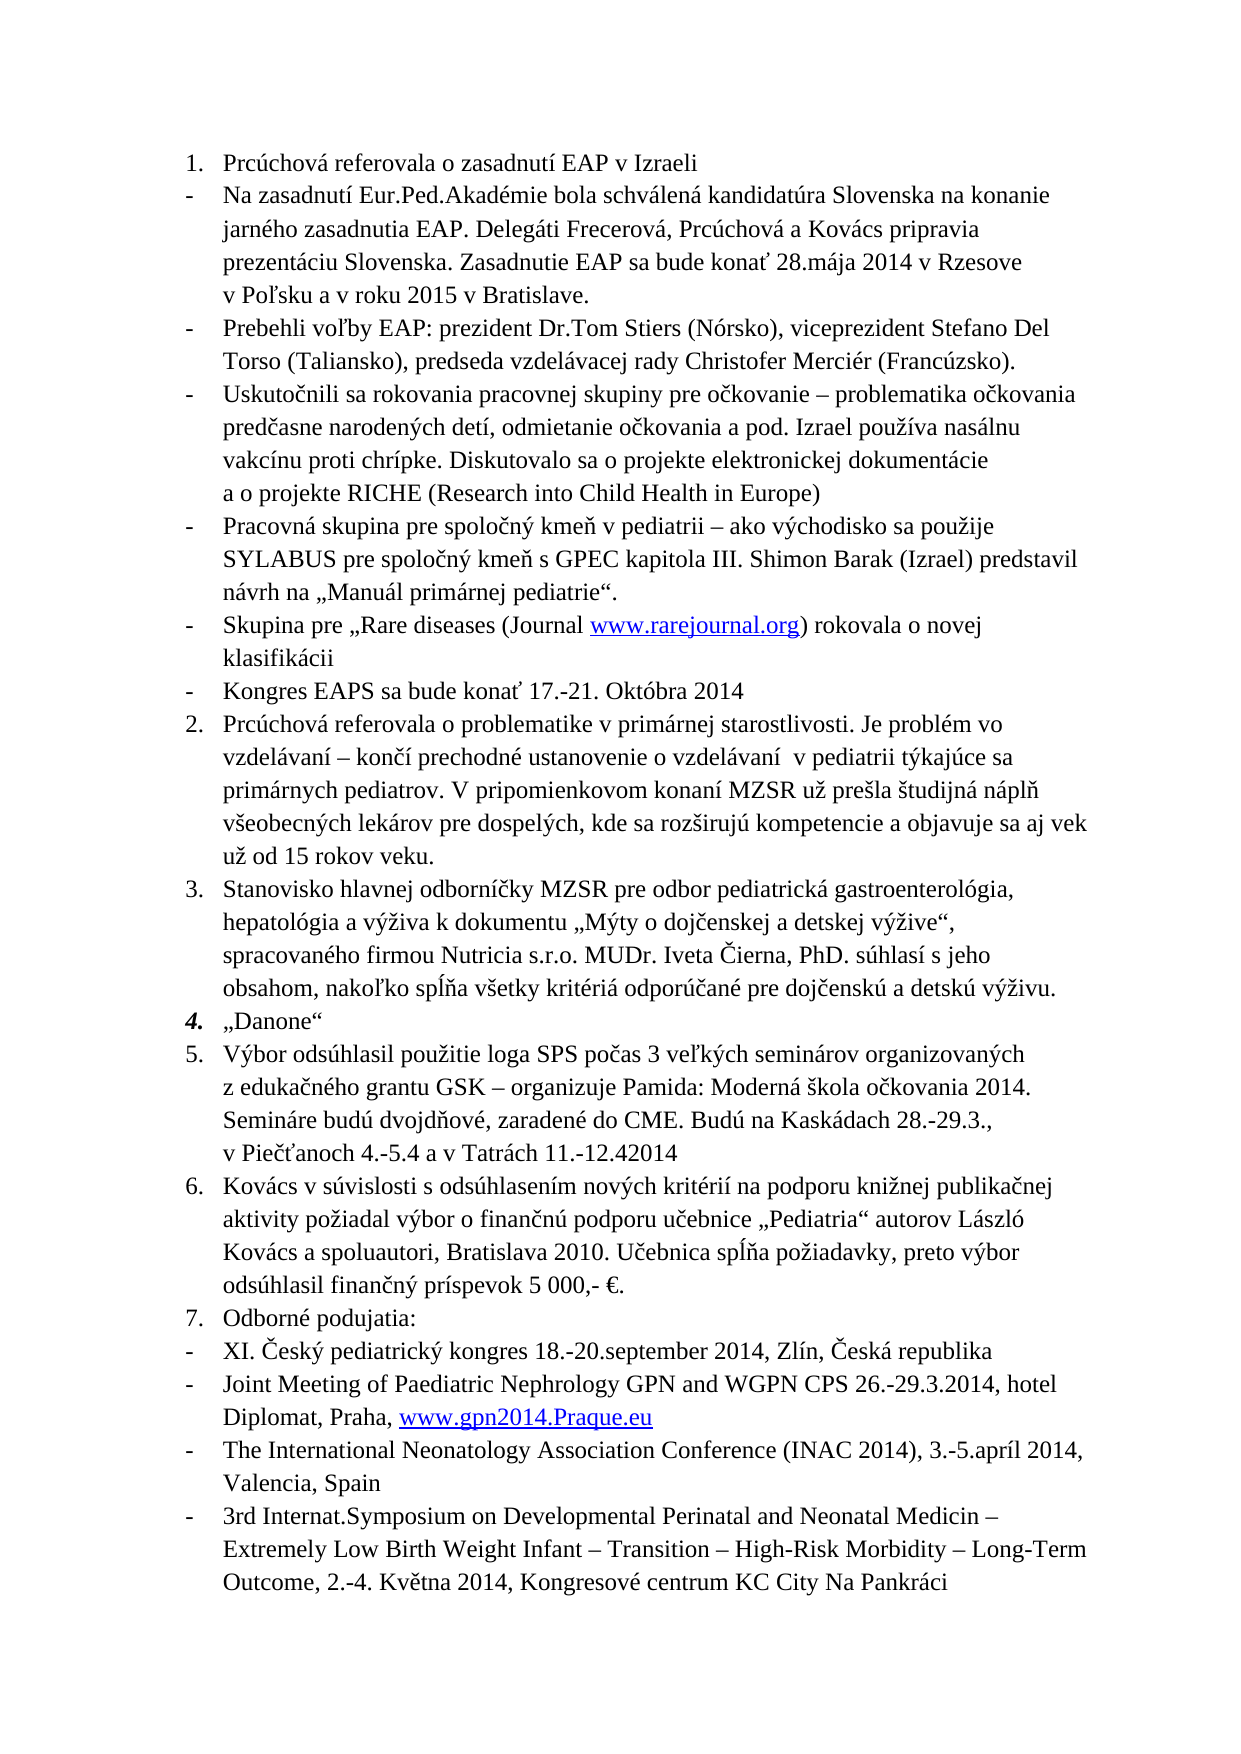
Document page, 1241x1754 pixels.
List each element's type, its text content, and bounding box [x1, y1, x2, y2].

list Kovács v súvislosti s odsúhlasením nových kritérií na podporu knižnej publikačnej aktivity požiadal výbor o finančnú podporu učebnice „Pediatria“ autorov László Kovács a spoluautori, Bratislava 2010. Učebnica spĺňa požiadavky, preto výbor odsúhlasil finančný príspevok 5 000,- €. [185, 1171, 1093, 1299]
list Uskutočnili sa rokovania pracovnej skupiny pre očkovanie – problematika očkovania predčasne narodených detí, odmietanie očkovania a pod. Izrael používa nasálnu vakcínu proti chrípke. Diskutovalo sa o projekte elektronickej dokumentácie a o projekte RICHE (Research into Child Health in Europe) [185, 379, 1093, 507]
list Prcúchová referovala o problematike v primárnej starostlivosti. Je problém vo vzdelávaní – končí prechodné ustanovenie o vzdelávaní v pediatrii týkajúce sa primárnych pediatrov. V pripomienkovom konaní MZSR už prešla študijná náplň všeobecných lekárov pre dospelých, kde sa rozširujú kompetencie a objavuje sa aj vek už od 15 rokov veku. [185, 709, 1093, 870]
list 3rd Internat.Symposium on Developmental Perinatal and Neonatal Medicin – Extremely Low Birth Weight Infant – Transition – High-Risk Morbidity – Long-Term Outcome, 2.-4. Května 2014, Kongresové centrum KC City Na Pankráci [185, 1501, 1093, 1596]
list Prcúchová referovala o zasadnutí EAP v Izraeli [185, 148, 1093, 176]
list „Danone“ [185, 1006, 1093, 1035]
list Joint Meeting of Paediatric Nephrology GPN and WGPN CPS 26.-29.3.2014, hotel Diplomat, Praha, www.gpn2014.Praque.eu [185, 1369, 1093, 1431]
list The International Neonatology Association Conference (INAC 2014), 3.-5.apríl 2014, Valencia, Spain [185, 1435, 1093, 1497]
list Výbor odsúhlasil použitie loga SPS počas 3 veľkých seminárov organizovaných z edukačného grantu GSK – organizuje Pamida: Moderná škola očkovania 2014. Semináre budú dvojdňové, zaradené do CME. Budú na Kaskádach 28.-29.3., v Piečťanoch 4.-5.4 a v Tatrách 11.-12.42014 [185, 1039, 1093, 1167]
list Stanovisko hlavnej odborníčky MZSR pre odbor pediatrická gastroenterológia, hepatológia a výživa k dokumentu „Mýty o dojčenskej a detskej výžive“, spracovaného firmou Nutricia s.r.o. MUDr. Iveta Čierna, PhD. súhlasí s jeho obsahom, nakoľko spĺňa všetky kritériá odporúčané pre dojčenskú a detskú výživu. [185, 874, 1093, 1002]
list Odborné podujatia: [185, 1303, 1093, 1332]
list XI. Český pediatrický kongres 18.-20.september 2014, Zlín, Česká republika [185, 1336, 1093, 1365]
list Kongres EAPS sa bude konať 17.-21. Októbra 2014 [185, 676, 1093, 705]
list Prebehli voľby EAP: prezident Dr.Tom Stiers (Nórsko), viceprezident Stefano Del Torso (Taliansko), predseda vzdelávacej rady Christofer Merciér (Francúzsko). [185, 313, 1093, 374]
list Pracovná skupina pre spoločný kmeň v pediatrii – ako východisko sa použije SYLABUS pre spoločný kmeň s GPEC kapitola III. Shimon Barak (Izrael) predstavil návrh na „Manuál primárnej pediatrie“. [185, 511, 1093, 606]
list Skupina pre „Rare diseases (Journal www.rarejournal.org) rokovala o novej klasifikácii [185, 610, 1093, 672]
list Na zasadnutí Eur.Ped.Akadémie bola schválená kandidatúra Slovenska na konanie jarného zasadnutia EAP. Delegáti Frecerová, Prcúchová a Kovács pripravia prezentáciu Slovenska. Zasadnutie EAP sa bude konať 28.mája 2014 v Rzesove v Poľsku a v roku 2015 v Bratislave. [185, 181, 1093, 308]
